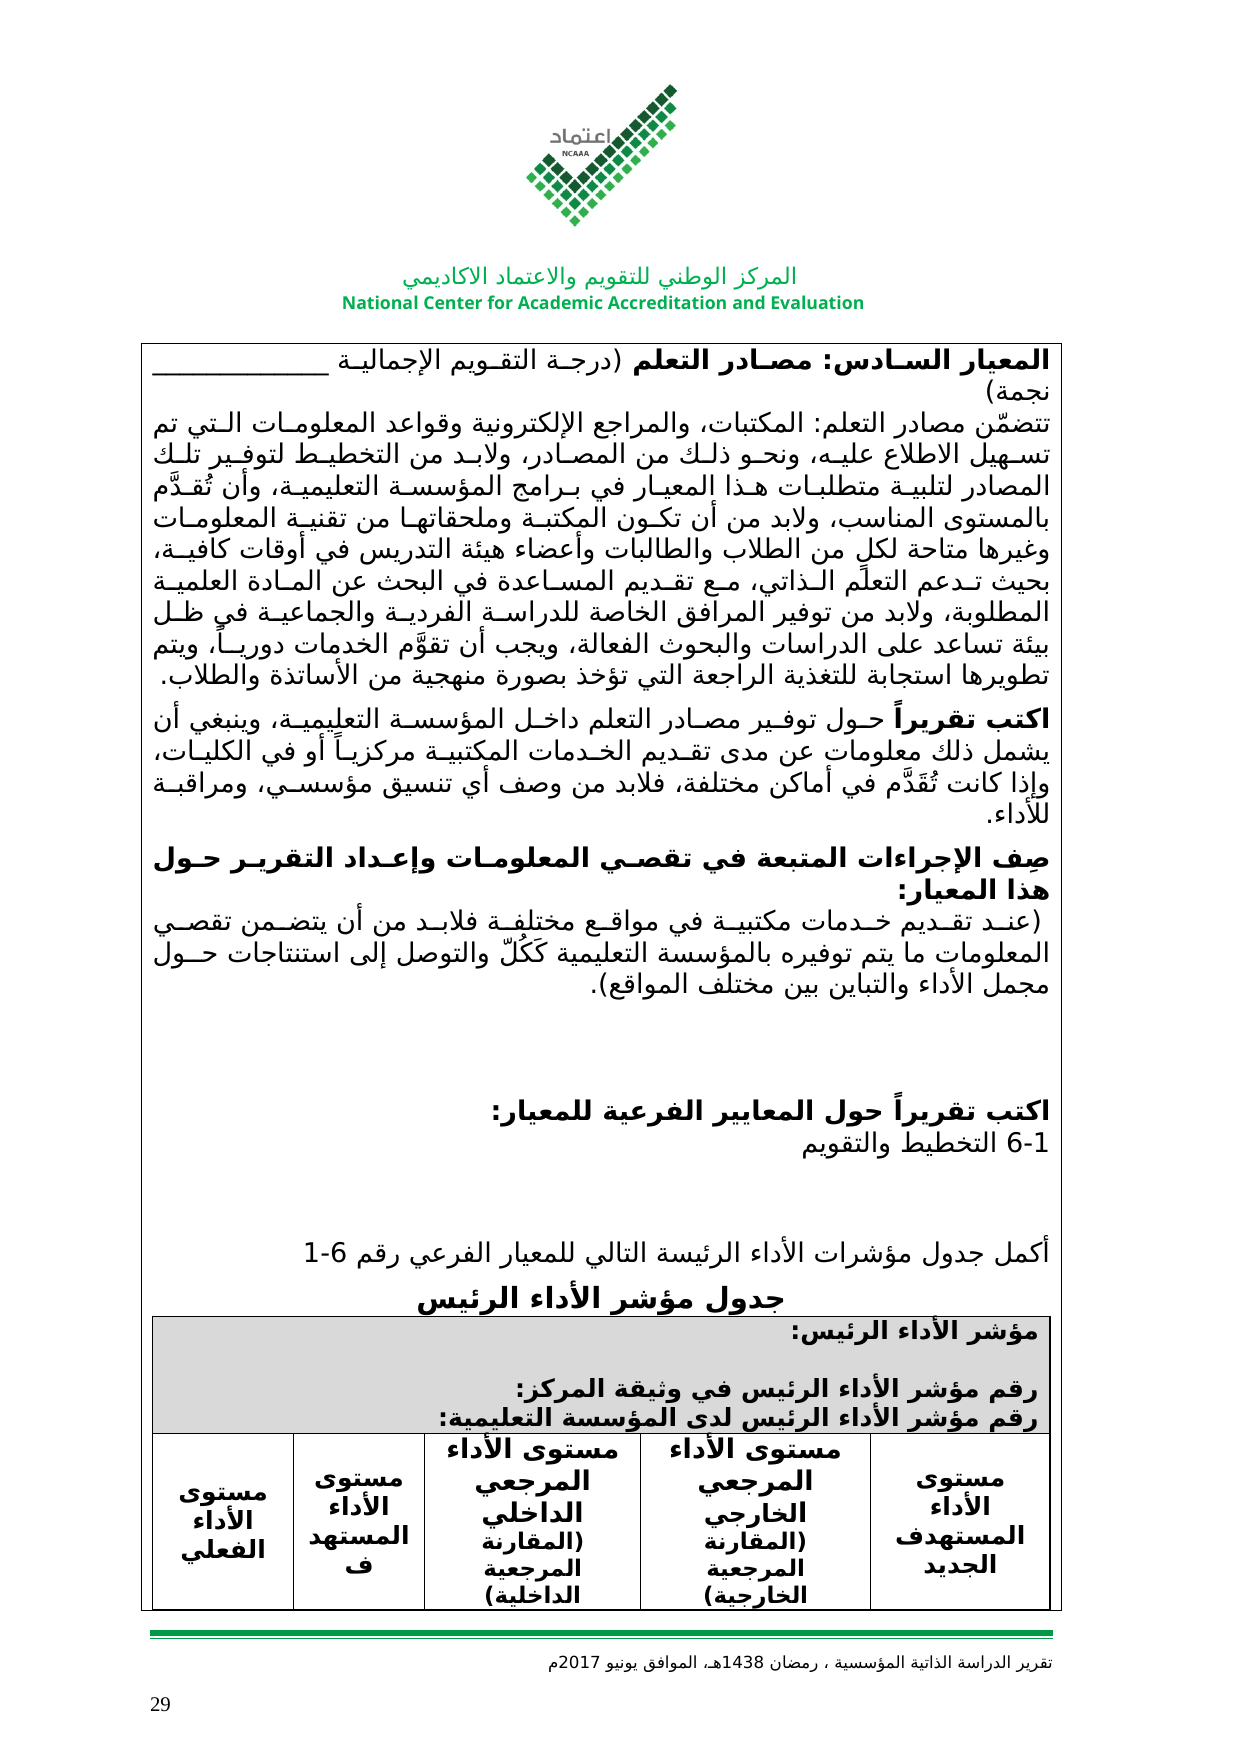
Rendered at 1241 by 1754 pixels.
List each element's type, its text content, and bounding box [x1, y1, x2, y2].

picture [521, 75, 682, 235]
